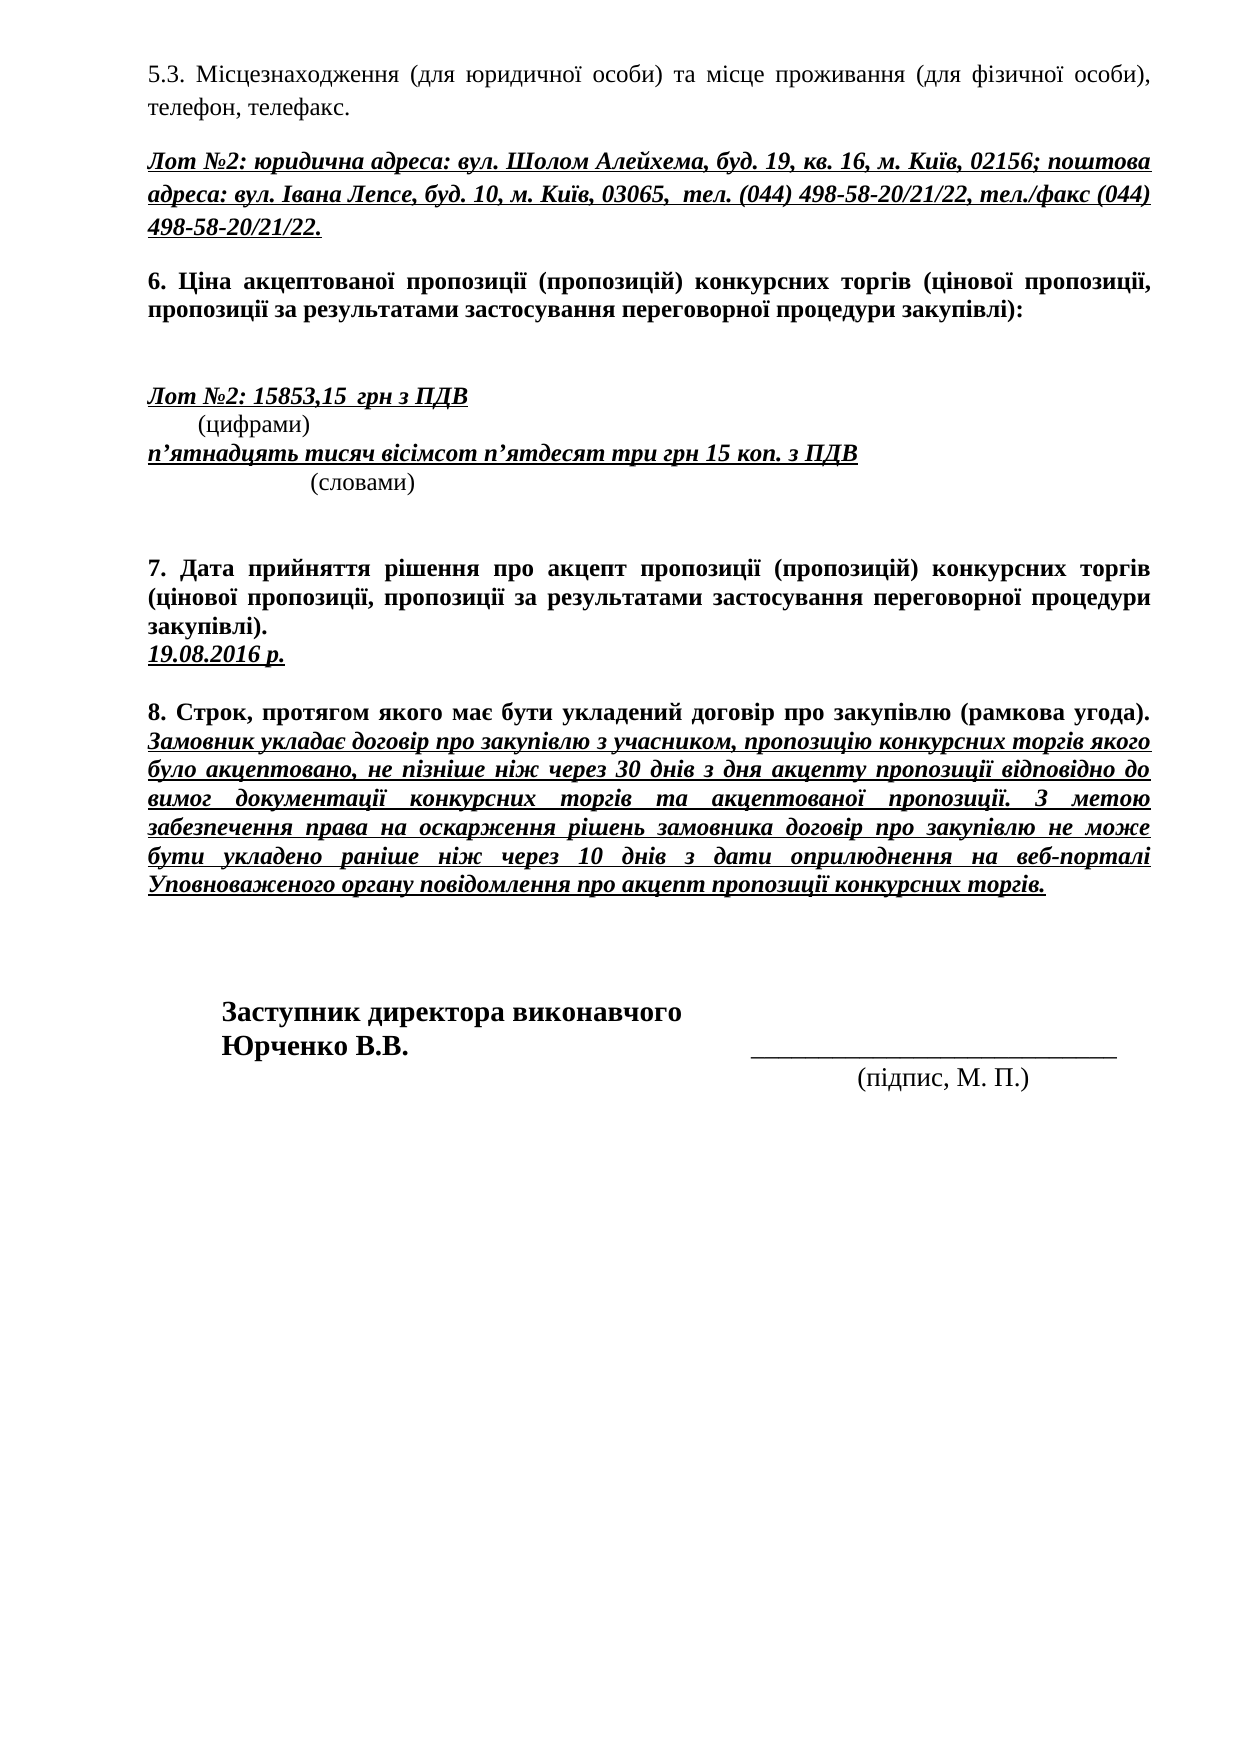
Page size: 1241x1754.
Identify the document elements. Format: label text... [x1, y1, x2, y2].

text Лот №2: юридична адреса: вул. Шолом Алейхема, буд. 19, кв. 16, м. Київ, 02156; поштова адреса: вул. Івана Лепсе, буд. 10, м. Київ, 03065, тел. (044) 498-58-20/21/22, тел./факс (044) 498-58-20/21/22. [148, 172, 1152, 241]
text Лот №2: юридична адреса: вул. Шолом Алейхема, буд. 19, кв. 16, м. Київ, 02156; поштова адреса: вул. Івана Лепсе, буд. 10, м. Київ, 03065, тел. (044) 498-58-20/21/22, тел./факс (044) 498-58-20/21/22. [148, 146, 1152, 171]
text 19.08.2016 р. [148, 639, 1152, 668]
text 7. Дата прийняття рішення про акцепт пропозиції (пропозицій) конкурсних торгів (цінової пропозиції, пропозиції за результатами застосування переговорної процедури закупівлі). [148, 553, 1152, 639]
text Юрченко В.В. ___________________________ (підпис, М. П.) [148, 1028, 1152, 1092]
text 5.3. Місцезнаходження (для юридичної особи) та місце проживання (для фізичної особи), телефон, телефакс. [148, 59, 1152, 121]
text 8. Строк, протягом якого має бути укладений договір про закупівлю (рамкова угода). Замовник укладає договір про закупівлю з учасником, пропозицію конкурсних торгів якого було акцептовано, не пізніше ніж через 30 днів з дня акцепту пропозиції відповідно до вимог документації конкурсних торгів та акцептованої пропозиції. З метою забезпечення права на оскарження рішень замовника договір про закупівлю не може бути укладено раніше ніж через 10 днів з дати оприлюднення на веб-порталі Уповноваженого органу повідомлення про акцепт пропозиції конкурсних торгів. [148, 697, 1152, 751]
text Заступник директора виконавчого [148, 994, 1152, 1028]
table_header Лот №2: 15853,15 грн з ПДВ (цифрами) [148, 381, 1152, 438]
table_cell п’ятнадцять тисяч вісімсот п’ятдесят три грн 15 коп. з ПДВ (словами) [148, 438, 1152, 496]
text 6. Ціна акцептованої пропозиції (пропозицій) конкурсних торгів (цінової пропозиції, пропозиції за результатами застосування переговорної процедури закупівлі): [148, 266, 1152, 323]
text 8. Строк, протягом якого має бути укладений договір про закупівлю (рамкова угода). Замовник укладає договір про закупівлю з учасником, пропозицію конкурсних торгів якого було акцептовано, не пізніше ніж через 30 днів з дня акцепту пропозиції відповідно до вимог документації конкурсних торгів та акцептованої пропозиції. З метою забезпечення права на оскарження рішень замовника договір про закупівлю не може бути укладено раніше ніж через 10 днів з дати оприлюднення на веб-порталі Уповноваженого органу повідомлення про акцепт пропозиції конкурсних торгів. [148, 752, 1152, 898]
